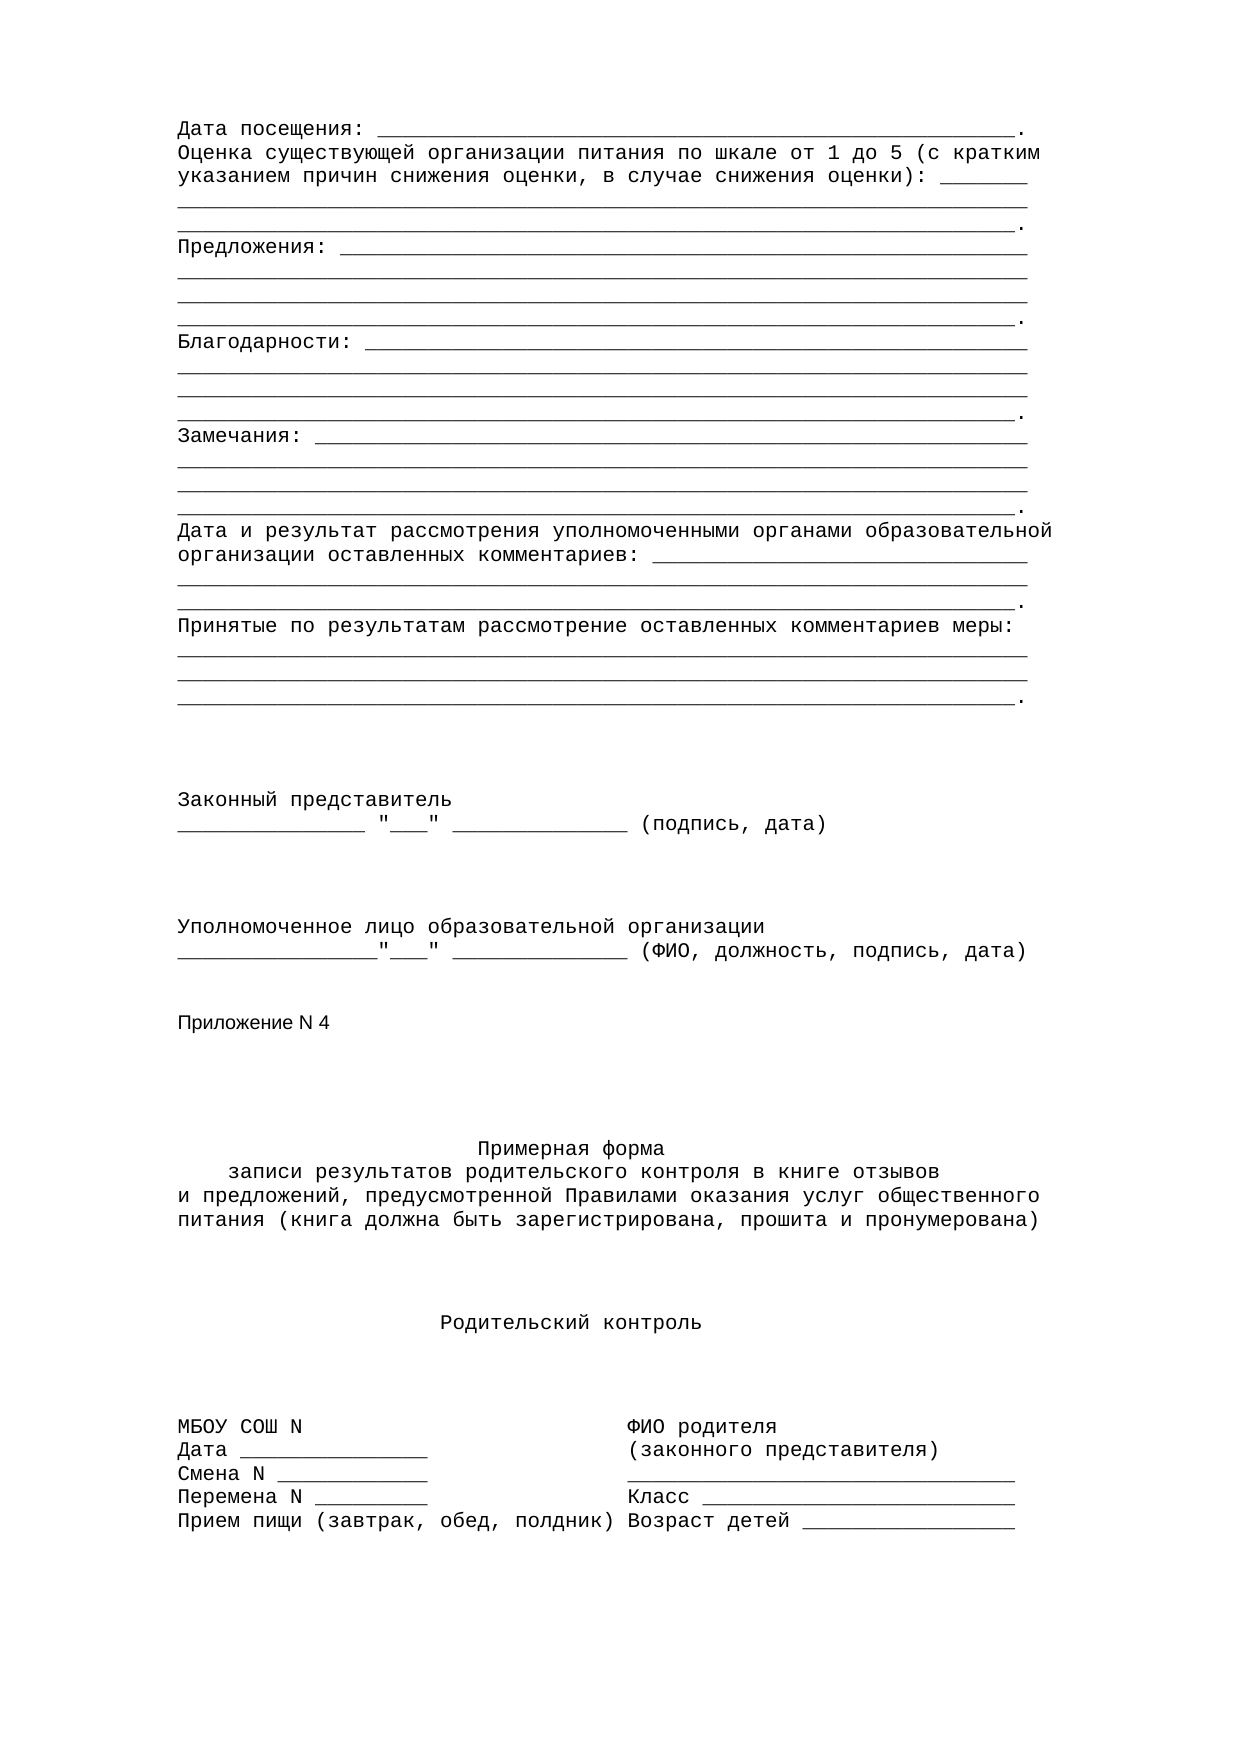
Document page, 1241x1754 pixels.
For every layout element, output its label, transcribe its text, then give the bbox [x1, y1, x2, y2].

text Законный представитель [177, 789, 1152, 813]
text ____________________________________________________________________ [177, 662, 1152, 686]
text ____________________________________________________________________ [177, 567, 1152, 591]
text ___________________________________________________________________. [177, 496, 1152, 520]
text ____________________________________________________________________ [177, 354, 1152, 378]
text Уполномоченное лицо образовательной организации [177, 916, 1152, 940]
text и предложений, предусмотренной Правилами оказания услуг общественного [177, 1185, 1152, 1208]
text ________________"___" ______________ (ФИО, должность, подпись, дата) [177, 940, 1152, 964]
text Дата и результат рассмотрения уполномоченными органами образовательной [177, 520, 1152, 544]
text ___________________________________________________________________. [177, 307, 1152, 331]
text ____________________________________________________________________ [177, 189, 1152, 213]
text Дата _______________ (законного представителя) [177, 1439, 1152, 1463]
text Перемена N _________ Класс _________________________ [177, 1487, 1152, 1510]
text ____________________________________________________________________ [177, 284, 1152, 307]
text Родительский контроль [177, 1312, 1152, 1336]
text Предложения: _______________________________________________________ [177, 236, 1152, 260]
text Дата посещения: ___________________________________________________. [177, 118, 1152, 142]
text Смена N ____________ _______________________________ [177, 1463, 1152, 1487]
text ____________________________________________________________________ [177, 638, 1152, 662]
text указанием причин снижения оценки, в случае снижения оценки): _______ [177, 165, 1152, 189]
text организации оставленных комментариев: ______________________________ [177, 544, 1152, 567]
text Принятые по результатам рассмотрение оставленных комментариев меры: [177, 615, 1152, 638]
text ____________________________________________________________________ [177, 449, 1152, 473]
text МБОУ СОШ N ФИО родителя [177, 1416, 1152, 1439]
text ____________________________________________________________________ [177, 378, 1152, 402]
text питания (книга должна быть зарегистрирована, прошита и пронумерована) [177, 1208, 1152, 1232]
text ___________________________________________________________________. [177, 402, 1152, 426]
text Благодарности: _____________________________________________________ [177, 331, 1152, 354]
text ___________________________________________________________________. [177, 213, 1152, 236]
text ____________________________________________________________________ [177, 260, 1152, 284]
text ____________________________________________________________________ [177, 473, 1152, 496]
text ___________________________________________________________________. [177, 591, 1152, 615]
text Оценка существующей организации питания по шкале от 1 до 5 (с кратким [177, 142, 1152, 165]
text Приложение N 4 [177, 1011, 1152, 1033]
text записи результатов родительского контроля в книге отзывов [177, 1161, 1152, 1185]
text ___________________________________________________________________. [177, 686, 1152, 709]
text _______________ "___" ______________ (подпись, дата) [177, 813, 1152, 836]
text Примерная форма [177, 1138, 1152, 1161]
text Замечания: _________________________________________________________ [177, 426, 1152, 449]
text Прием пищи (завтрак, обед, полдник) Возраст детей _________________ [177, 1510, 1152, 1534]
